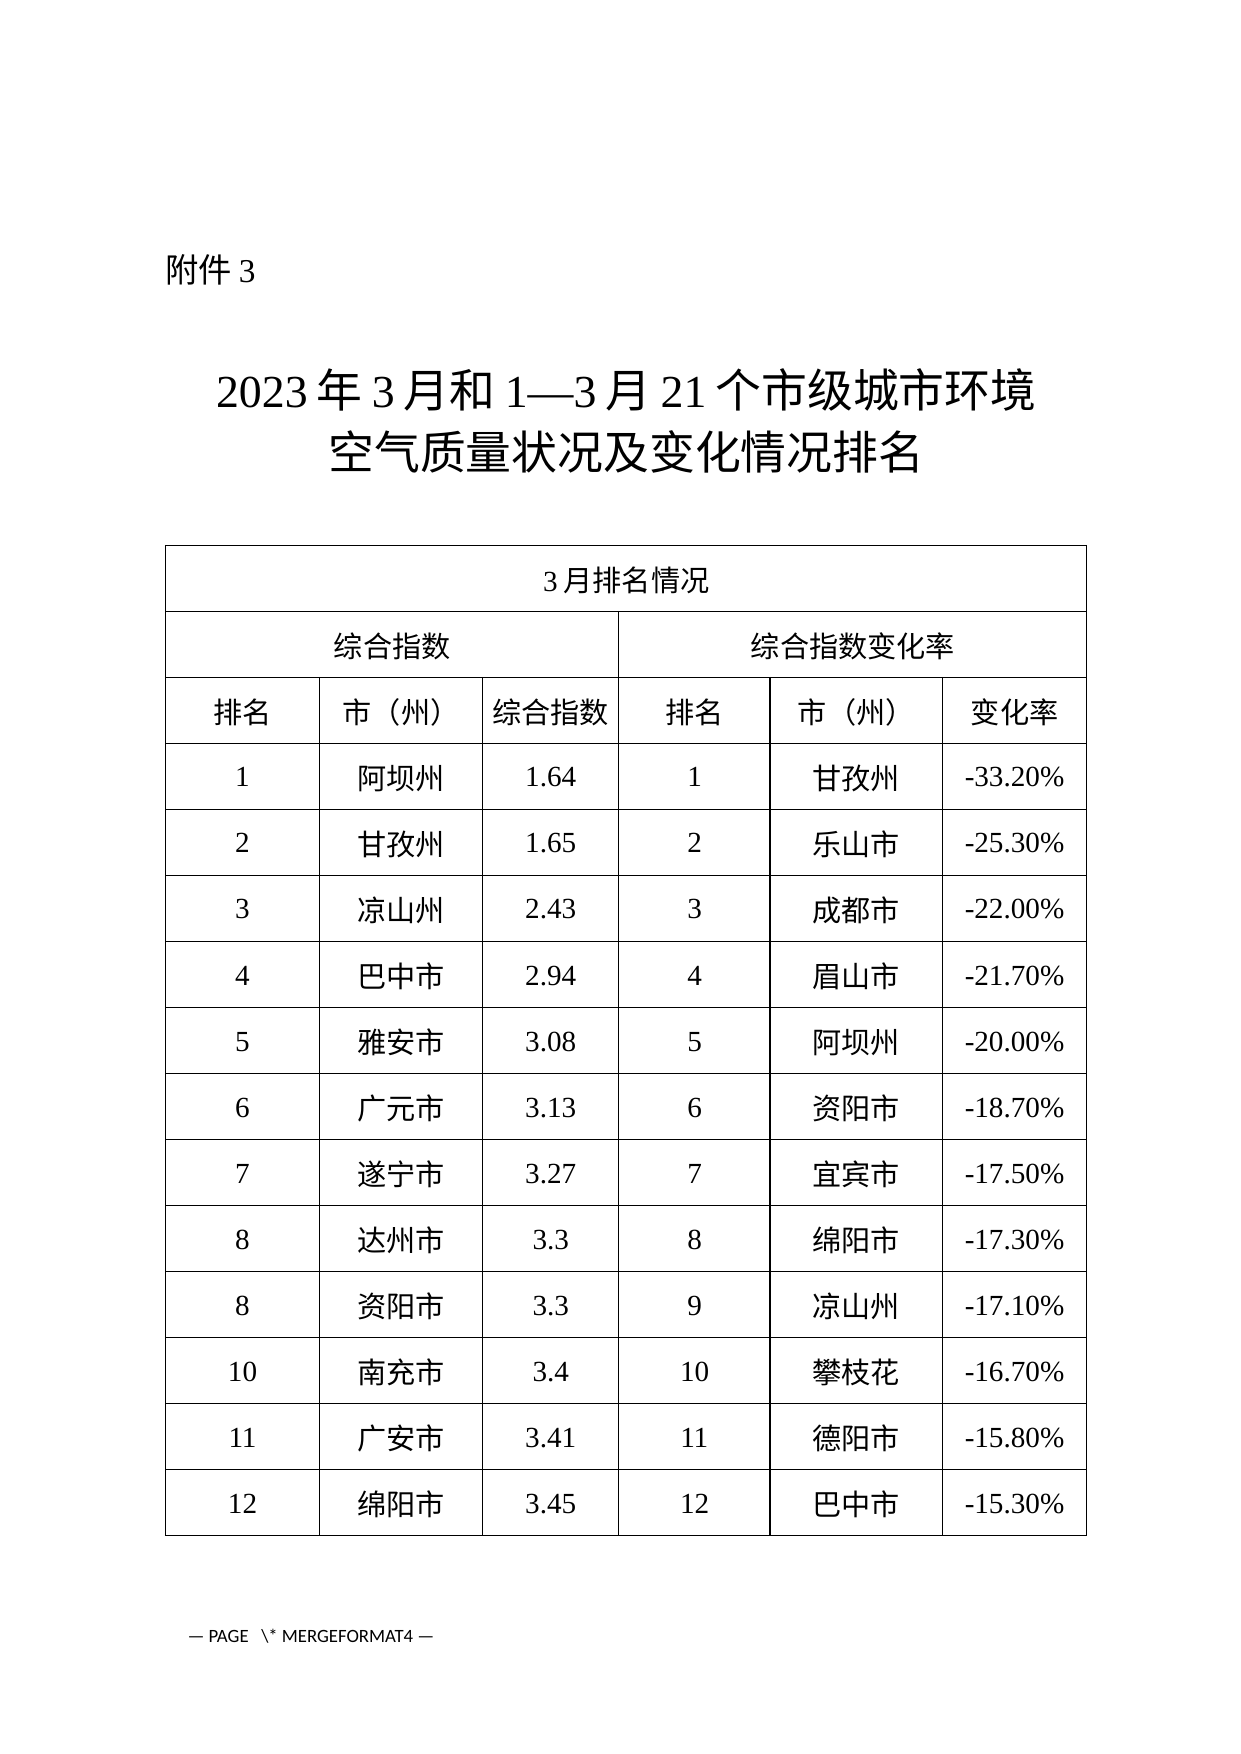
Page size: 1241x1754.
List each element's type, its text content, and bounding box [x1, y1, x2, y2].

table_cell -17.50% [943, 1140, 1086, 1205]
table_cell 巴中市 [771, 1470, 942, 1535]
table_cell 7 [619, 1140, 769, 1205]
table_cell 德阳市 [771, 1404, 942, 1469]
table_cell -16.70% [943, 1338, 1086, 1403]
table_cell 市（州） [771, 678, 942, 743]
table_cell 1 [166, 744, 319, 809]
table_cell 3.41 [483, 1404, 618, 1469]
table_cell 2 [166, 810, 319, 875]
table_cell 南充市 [320, 1338, 482, 1403]
table_cell 雅安市 [320, 1008, 482, 1073]
table_cell 3 [619, 876, 769, 941]
table_cell 10 [166, 1338, 319, 1403]
table_cell 遂宁市 [320, 1140, 482, 1205]
table_cell 甘孜州 [320, 810, 482, 875]
table_cell 2.43 [483, 876, 618, 941]
table_cell 4 [619, 942, 769, 1007]
text 附件3 [165, 232, 1087, 295]
table_cell 11 [166, 1404, 319, 1469]
table_cell 市（州） [320, 678, 482, 743]
table_cell -15.30% [943, 1470, 1086, 1535]
table_cell 3 [166, 876, 319, 941]
table_cell 3.3 [483, 1206, 618, 1271]
table_cell 凉山州 [771, 1272, 942, 1337]
table_cell 6 [619, 1074, 769, 1139]
table_cell -18.70% [943, 1074, 1086, 1139]
table_cell -17.10% [943, 1272, 1086, 1337]
table_cell 广安市 [320, 1404, 482, 1469]
table_cell 5 [619, 1008, 769, 1073]
table_cell 5 [166, 1008, 319, 1073]
table_cell 8 [619, 1206, 769, 1271]
table_cell 3.08 [483, 1008, 618, 1073]
table_cell 绵阳市 [320, 1470, 482, 1535]
table_cell 绵阳市 [771, 1206, 942, 1271]
table_cell 3.3 [483, 1272, 618, 1337]
table_cell 8 [166, 1272, 319, 1337]
table_cell 6 [166, 1074, 319, 1139]
table_cell 阿坝州 [320, 744, 482, 809]
table_cell 3.13 [483, 1074, 618, 1139]
table_cell 3.27 [483, 1140, 618, 1205]
table_cell 11 [619, 1404, 769, 1469]
table_cell 1.64 [483, 744, 618, 809]
table_cell 12 [166, 1470, 319, 1535]
table_cell 广元市 [320, 1074, 482, 1139]
table_cell 10 [619, 1338, 769, 1403]
text 空气质量状况及变化情况排名 [165, 420, 1087, 482]
table_cell 综合指数 [166, 612, 618, 677]
table_cell 12 [619, 1470, 769, 1535]
table_cell 变化率 [943, 678, 1086, 743]
table_cell 巴中市 [320, 942, 482, 1007]
table_cell 排名 [166, 678, 319, 743]
table_cell 宜宾市 [771, 1140, 942, 1205]
table_cell -15.80% [943, 1404, 1086, 1469]
table_cell 3.4 [483, 1338, 618, 1403]
table_cell 8 [166, 1206, 319, 1271]
table_cell 1.65 [483, 810, 618, 875]
table_cell 达州市 [320, 1206, 482, 1271]
table_cell 排名 [619, 678, 769, 743]
table_cell 1 [619, 744, 769, 809]
table_cell 阿坝州 [771, 1008, 942, 1073]
table_cell -33.20% [943, 744, 1086, 809]
table_cell -21.70% [943, 942, 1086, 1007]
table_header 3月排名情况 [166, 546, 1086, 611]
table_cell 3.45 [483, 1470, 618, 1535]
table_cell 2.94 [483, 942, 618, 1007]
table_cell 2 [619, 810, 769, 875]
table_cell 7 [166, 1140, 319, 1205]
table_cell 成都市 [771, 876, 942, 941]
table_cell 攀枝花 [771, 1338, 942, 1403]
table_cell 综合指数变化率 [619, 612, 1086, 677]
table_cell -17.30% [943, 1206, 1086, 1271]
table_cell 资阳市 [320, 1272, 482, 1337]
table_cell 9 [619, 1272, 769, 1337]
table_cell 资阳市 [771, 1074, 942, 1139]
text 2023年3月和1—3月21个市级城市环境 [165, 357, 1087, 420]
table_cell -22.00% [943, 876, 1086, 941]
table_cell 4 [166, 942, 319, 1007]
table_cell 综合指数 [483, 678, 618, 743]
table_cell -25.30% [943, 810, 1086, 875]
table_cell 甘孜州 [771, 744, 942, 809]
table_cell -20.00% [943, 1008, 1086, 1073]
table_cell 眉山市 [771, 942, 942, 1007]
table_cell 乐山市 [771, 810, 942, 875]
table_cell 凉山州 [320, 876, 482, 941]
